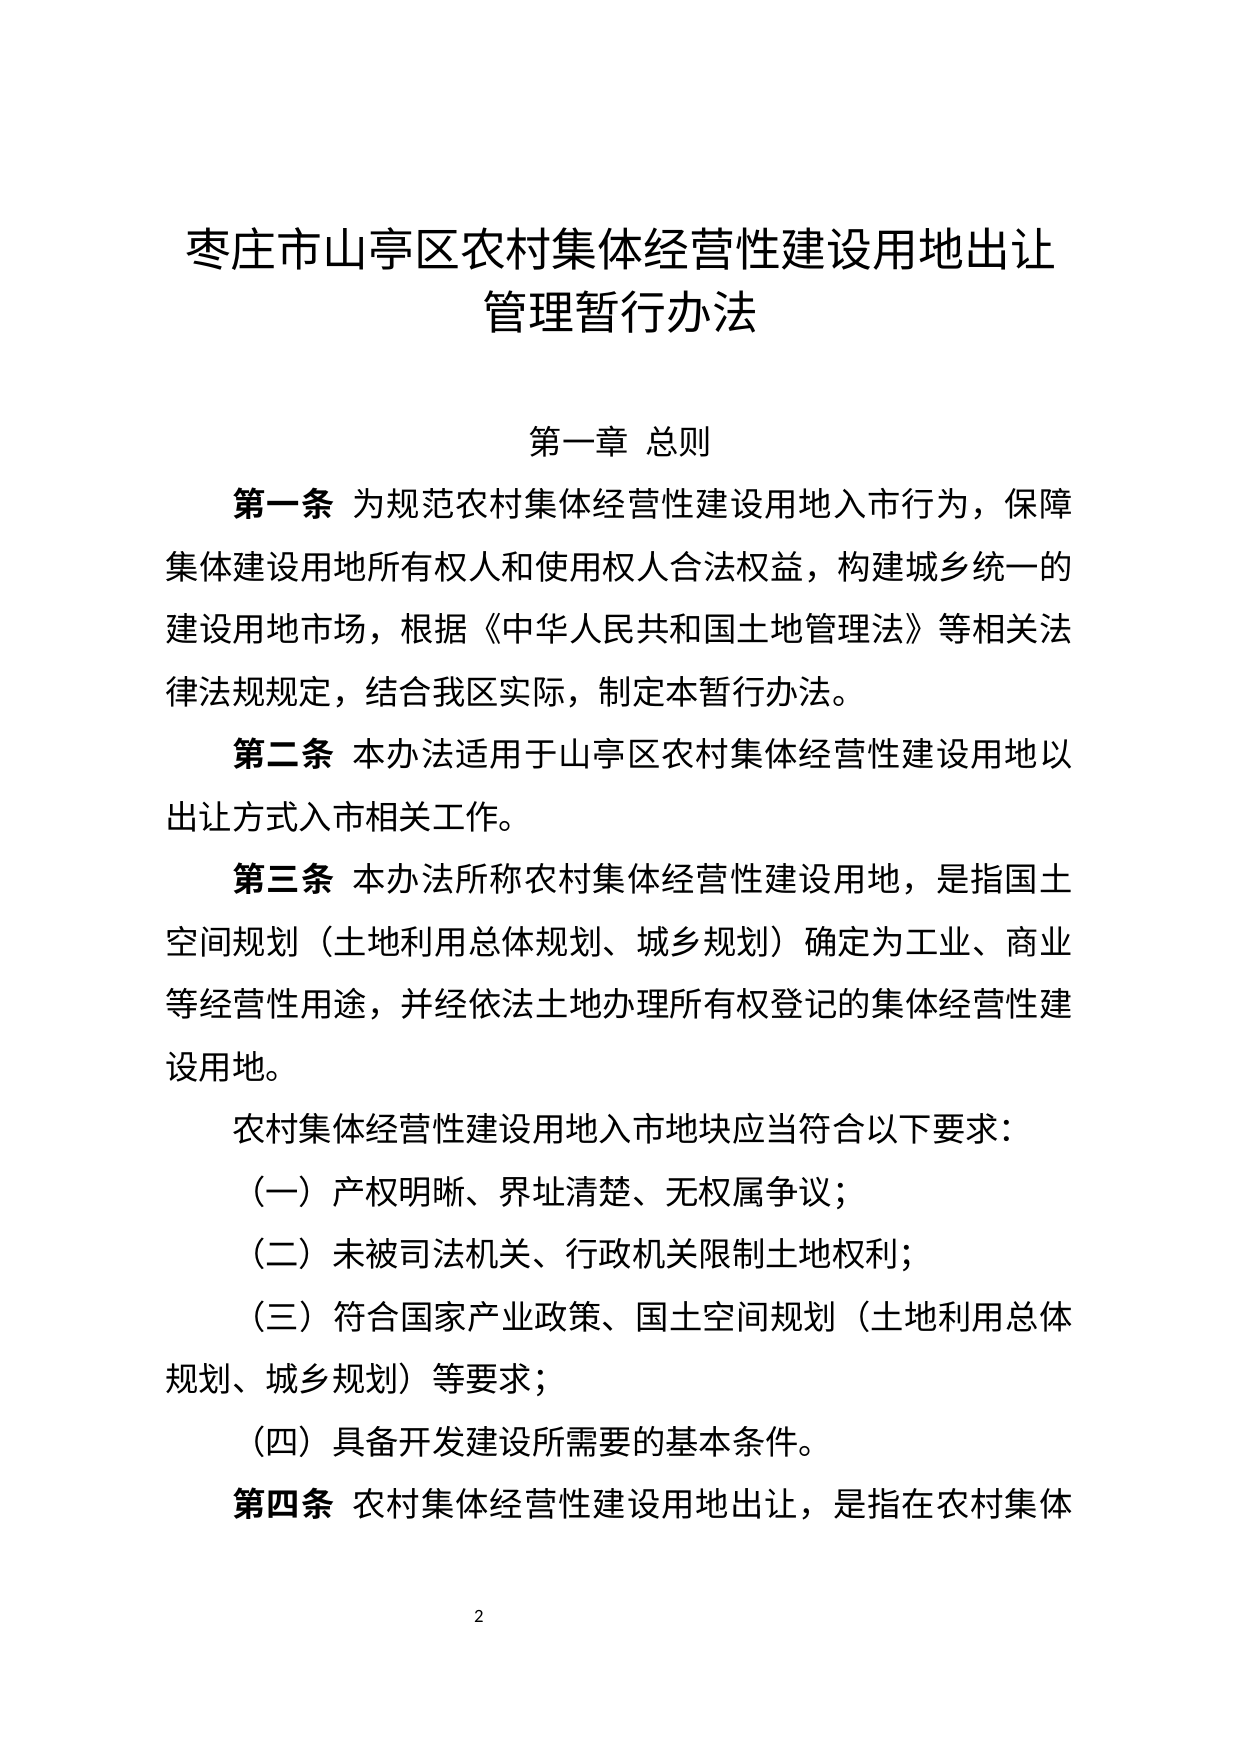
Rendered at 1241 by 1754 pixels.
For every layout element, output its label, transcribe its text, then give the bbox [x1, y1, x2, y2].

text 第二条 本办法适用于山亭区农村集体经营性建设用地以出让方式入市相关工作。 [165, 717, 1075, 842]
list 总则 [165, 404, 1075, 467]
text （四）具备开发建设所需要的基本条件。 [165, 1404, 1075, 1467]
text 枣庄市山亭区农村集体经营性建设用地出让 [165, 217, 1075, 279]
text 农村集体经营性建设用地入市地块应当符合以下要求： [165, 1092, 1075, 1154]
text （二）未被司法机关、行政机关限制土地权利； [165, 1217, 1075, 1279]
text （一）产权明晰、界址清楚、无权属争议； [165, 1154, 1075, 1217]
text （三）符合国家产业政策、国土空间规划（土地利用总体规划、城乡规划）等要求； [165, 1279, 1075, 1404]
text 第一条 为规范农村集体经营性建设用地入市行为，保障集体建设用地所有权人和使用权人合法权益，构建城乡统一的建设用地市场，根据《中华人民共和国土地管理法》等相关法律法规规定，结合我区实际，制定本暂行办法。 [165, 467, 1075, 717]
text 第三条 本办法所称农村集体经营性建设用地，是指国土空间规划（土地利用总体规划、城乡规划）确定为工业、商业等经营性用途，并经依法土地办理所有权登记的集体经营性建设用地。 [165, 842, 1075, 1092]
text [165, 1467, 1075, 1529]
text 管理暂行办法 [165, 279, 1075, 342]
